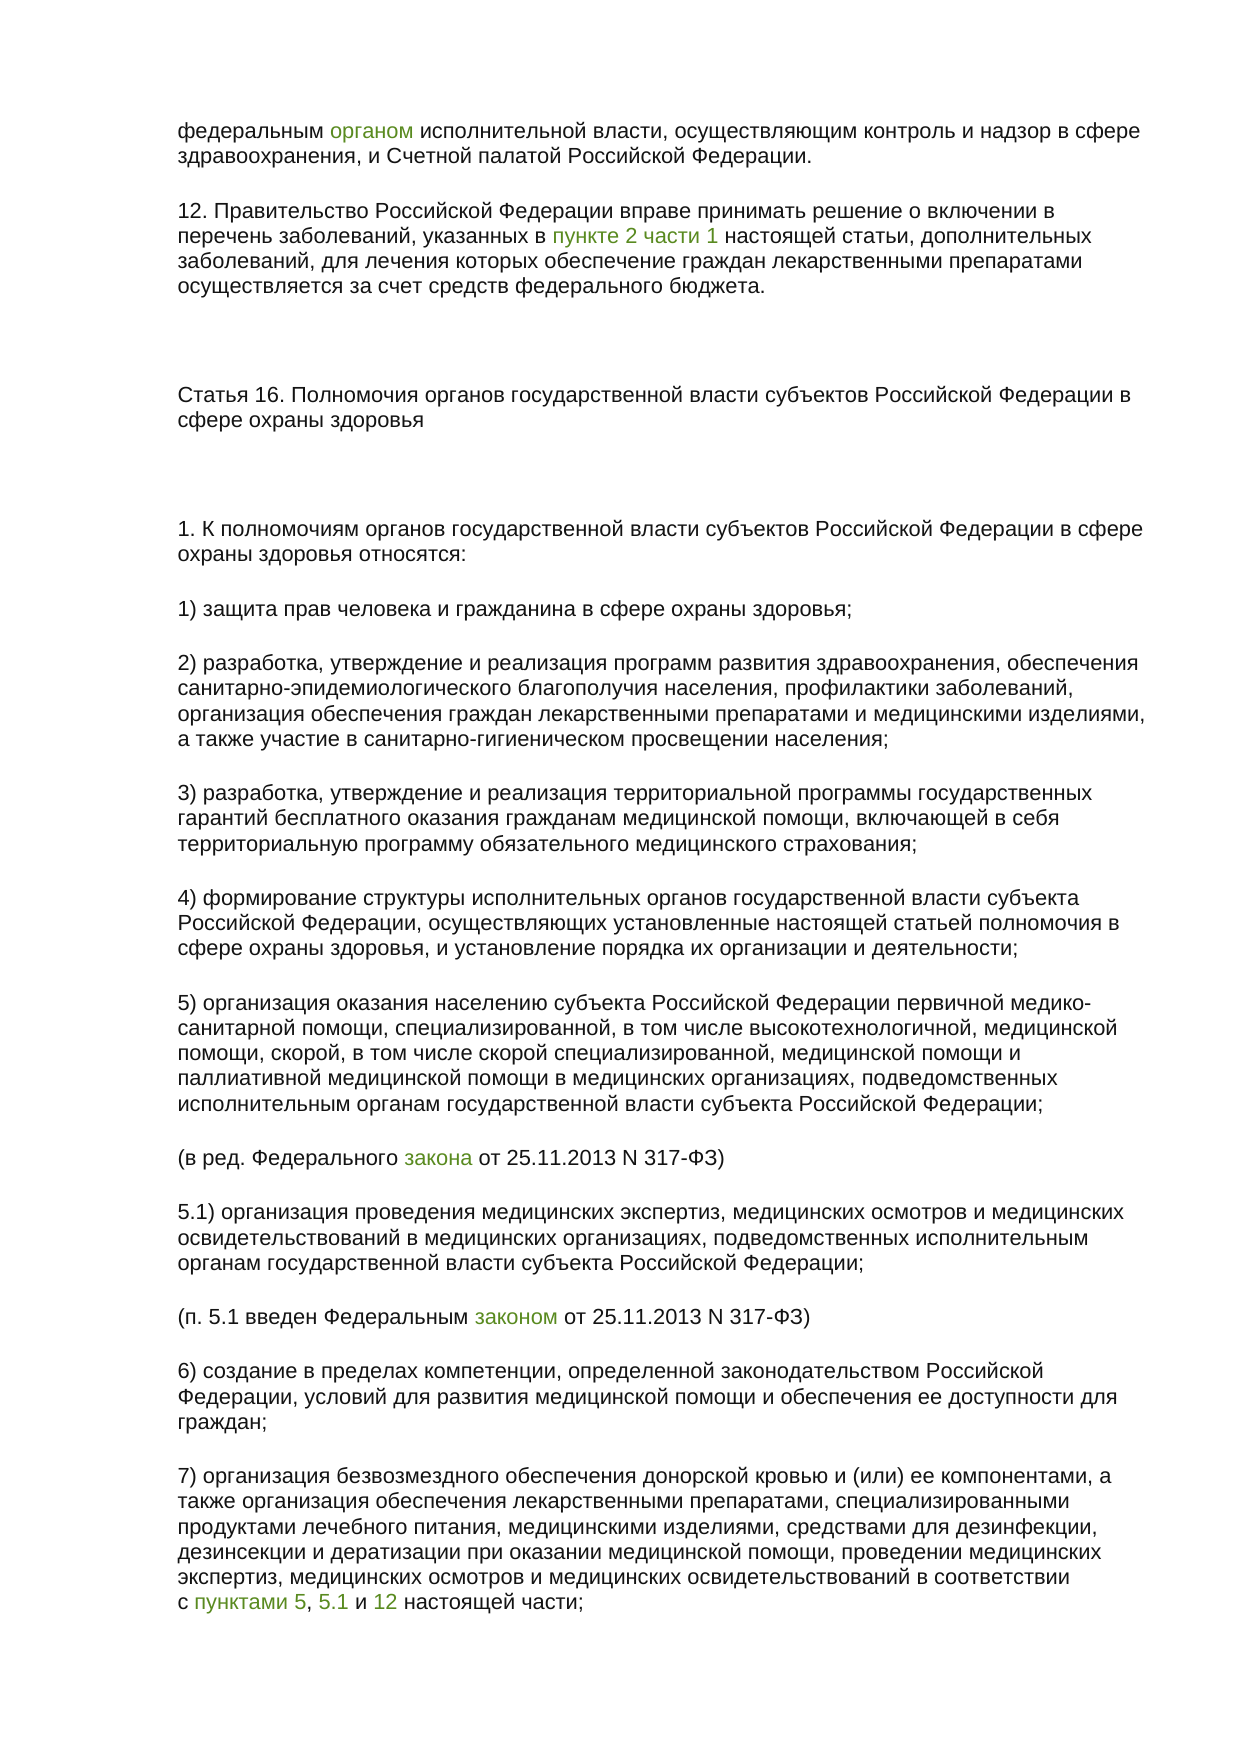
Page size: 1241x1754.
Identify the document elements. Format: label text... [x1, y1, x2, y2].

text Статья 16. Полномочия органов государственной власти субъектов Российской Федерации в сфере охраны здоровья [177, 382, 1152, 432]
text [177, 118, 1152, 168]
text (п. 5.1 введен Федеральным законом от 25.11.2013 N 317-ФЗ) [177, 1304, 1152, 1329]
text 1. К полномочиям органов государственной власти субъектов Российской Федерации в сфере охраны здоровья относятся: [177, 516, 1152, 566]
text 6) создание в пределах компетенции, определенной законодательством Российской Федерации, условий для развития медицинской помощи и обеспечения ее доступности для граждан; [177, 1358, 1152, 1434]
text 5) организация оказания населению субъекта Российской Федерации первичной медико-санитарной помощи, специализированной, в том числе высокотехнологичной, медицинской помощи, скорой, в том числе скорой специализированной, медицинской помощи и паллиативной медицинской помощи в медицинских организациях, подведомственных исполнительным органам государственной власти субъекта Российской Федерации; [177, 989, 1152, 1116]
text 7) организация безвозмездного обеспечения донорской кровью и (или) ее компонентами, а также организация обеспечения лекарственными препаратами, специализированными продуктами лечебного питания, медицинскими изделиями, средствами для дезинфекции, дезинсекции и дератизации при оказании медицинской помощи, проведении медицинских экспертиз, медицинских осмотров и медицинских освидетельствований в соответствии с пунктами 5, 5.1 и 12 настоящей части; [177, 1463, 1152, 1614]
text 1) защита прав человека и гражданина в сфере охраны здоровья; [177, 596, 1152, 621]
text (в ред. Федерального закона от 25.11.2013 N 317-ФЗ) [177, 1145, 1152, 1170]
text 12. Правительство Российской Федерации вправе принимать решение о включении в перечень заболеваний, указанных в пункте 2 части 1 настоящей статьи, дополнительных заболеваний, для лечения которых обеспечение граждан лекарственными препаратами осуществляется за счет средств федерального бюджета. [177, 198, 1152, 298]
text 4) формирование структуры исполнительных органов государственной власти субъекта Российской Федерации, осуществляющих установленные настоящей статьей полномочия в сфере охраны здоровья, и установление порядка их организации и деятельности; [177, 885, 1152, 960]
text 5.1) организация проведения медицинских экспертиз, медицинских осмотров и медицинских освидетельствований в медицинских организациях, подведомственных исполнительным органам государственной власти субъекта Российской Федерации; [177, 1199, 1152, 1275]
text 2) разработка, утверждение и реализация программ развития здравоохранения, обеспечения санитарно-эпидемиологического благополучия населения, профилактики заболеваний, организация обеспечения граждан лекарственными препаратами и медицинскими изделиями, а также участие в санитарно-гигиеническом просвещении населения; [177, 650, 1152, 751]
text 3) разработка, утверждение и реализация территориальной программы государственных гарантий бесплатного оказания гражданам медицинской помощи, включающей в себя территориальную программу обязательного медицинского страхования; [177, 780, 1152, 856]
